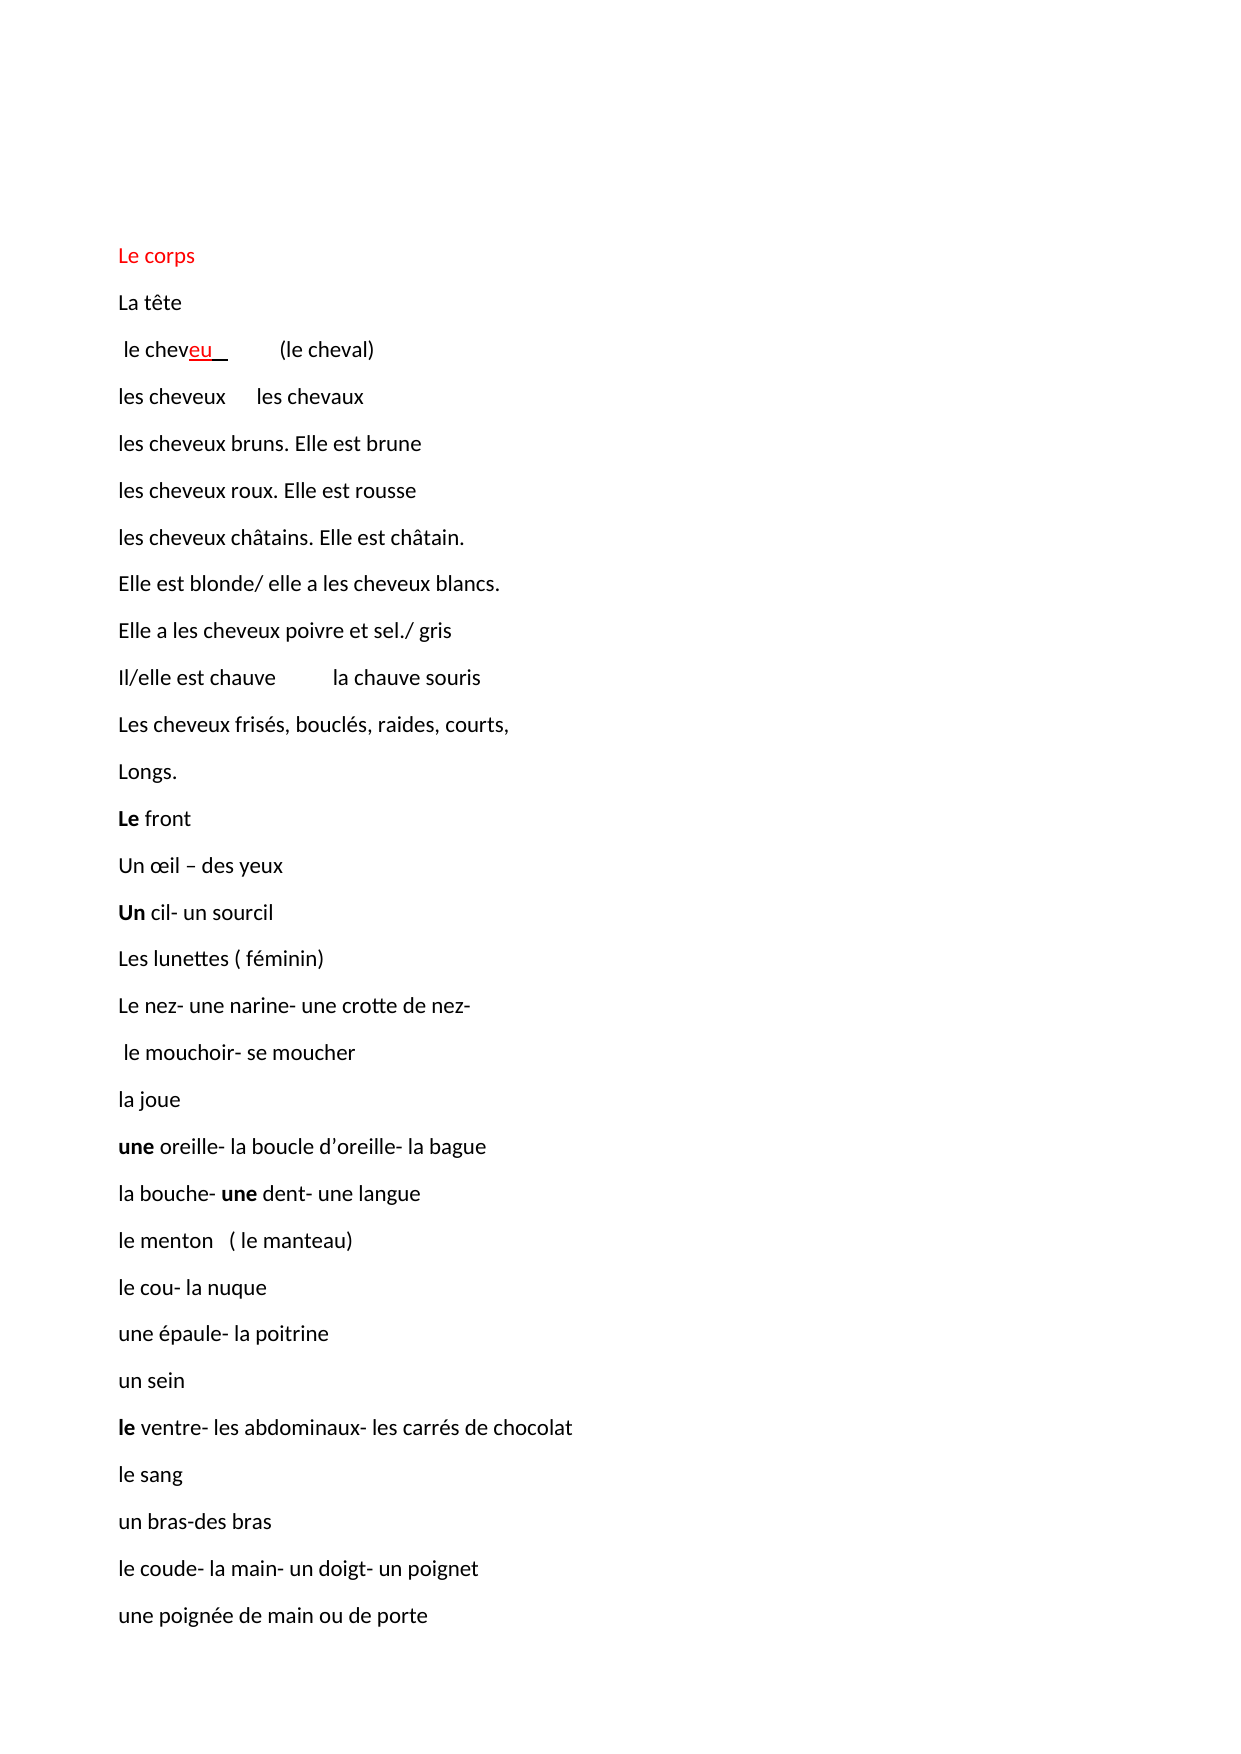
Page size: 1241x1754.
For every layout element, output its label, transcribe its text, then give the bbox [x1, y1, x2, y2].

text la joue [118, 1085, 1122, 1113]
text Les lunettes ( féminin) [118, 944, 1122, 972]
text Un cil- un sourcil [118, 898, 1122, 926]
text les cheveux bruns. Elle est brune [118, 429, 1122, 457]
text un sein [118, 1366, 1122, 1394]
text la bouche- une dent- une langue [118, 1179, 1122, 1207]
text les cheveux roux. Elle est rousse [118, 476, 1122, 504]
text les cheveux châtains. Elle est châtain. [118, 523, 1122, 551]
text Il/elle est chauve la chauve souris [118, 663, 1122, 691]
text Longs. [118, 757, 1122, 785]
text Un œil – des yeux [118, 851, 1122, 879]
text le mouchoir- se moucher [118, 1038, 1122, 1066]
text Le front [118, 804, 1122, 832]
text Elle a les cheveux poivre et sel./ gris [118, 616, 1122, 644]
text les cheveux les chevaux [118, 382, 1122, 410]
text Le corps [118, 241, 1122, 269]
text le ventre- les abdominaux- les carrés de chocolat [118, 1413, 1122, 1441]
text le coude- la main- un doigt- un poignet [118, 1554, 1122, 1582]
text le cheveu (le cheval) [118, 335, 1122, 363]
text La tête [118, 288, 1122, 316]
text une oreille- la boucle d’oreille- la bague [118, 1132, 1122, 1160]
text un bras-des bras [118, 1507, 1122, 1535]
text le sang [118, 1460, 1122, 1488]
text une poignée de main ou de porte [118, 1601, 1122, 1629]
text Les cheveux frisés, bouclés, raides, courts, [118, 710, 1122, 738]
text le menton ( le manteau) [118, 1226, 1122, 1254]
text Le nez- une narine- une crotte de nez- [118, 991, 1122, 1019]
text le cou- la nuque [118, 1273, 1122, 1301]
text Elle est blonde/ elle a les cheveux blancs. [118, 569, 1122, 597]
text une épaule- la poitrine [118, 1319, 1122, 1347]
